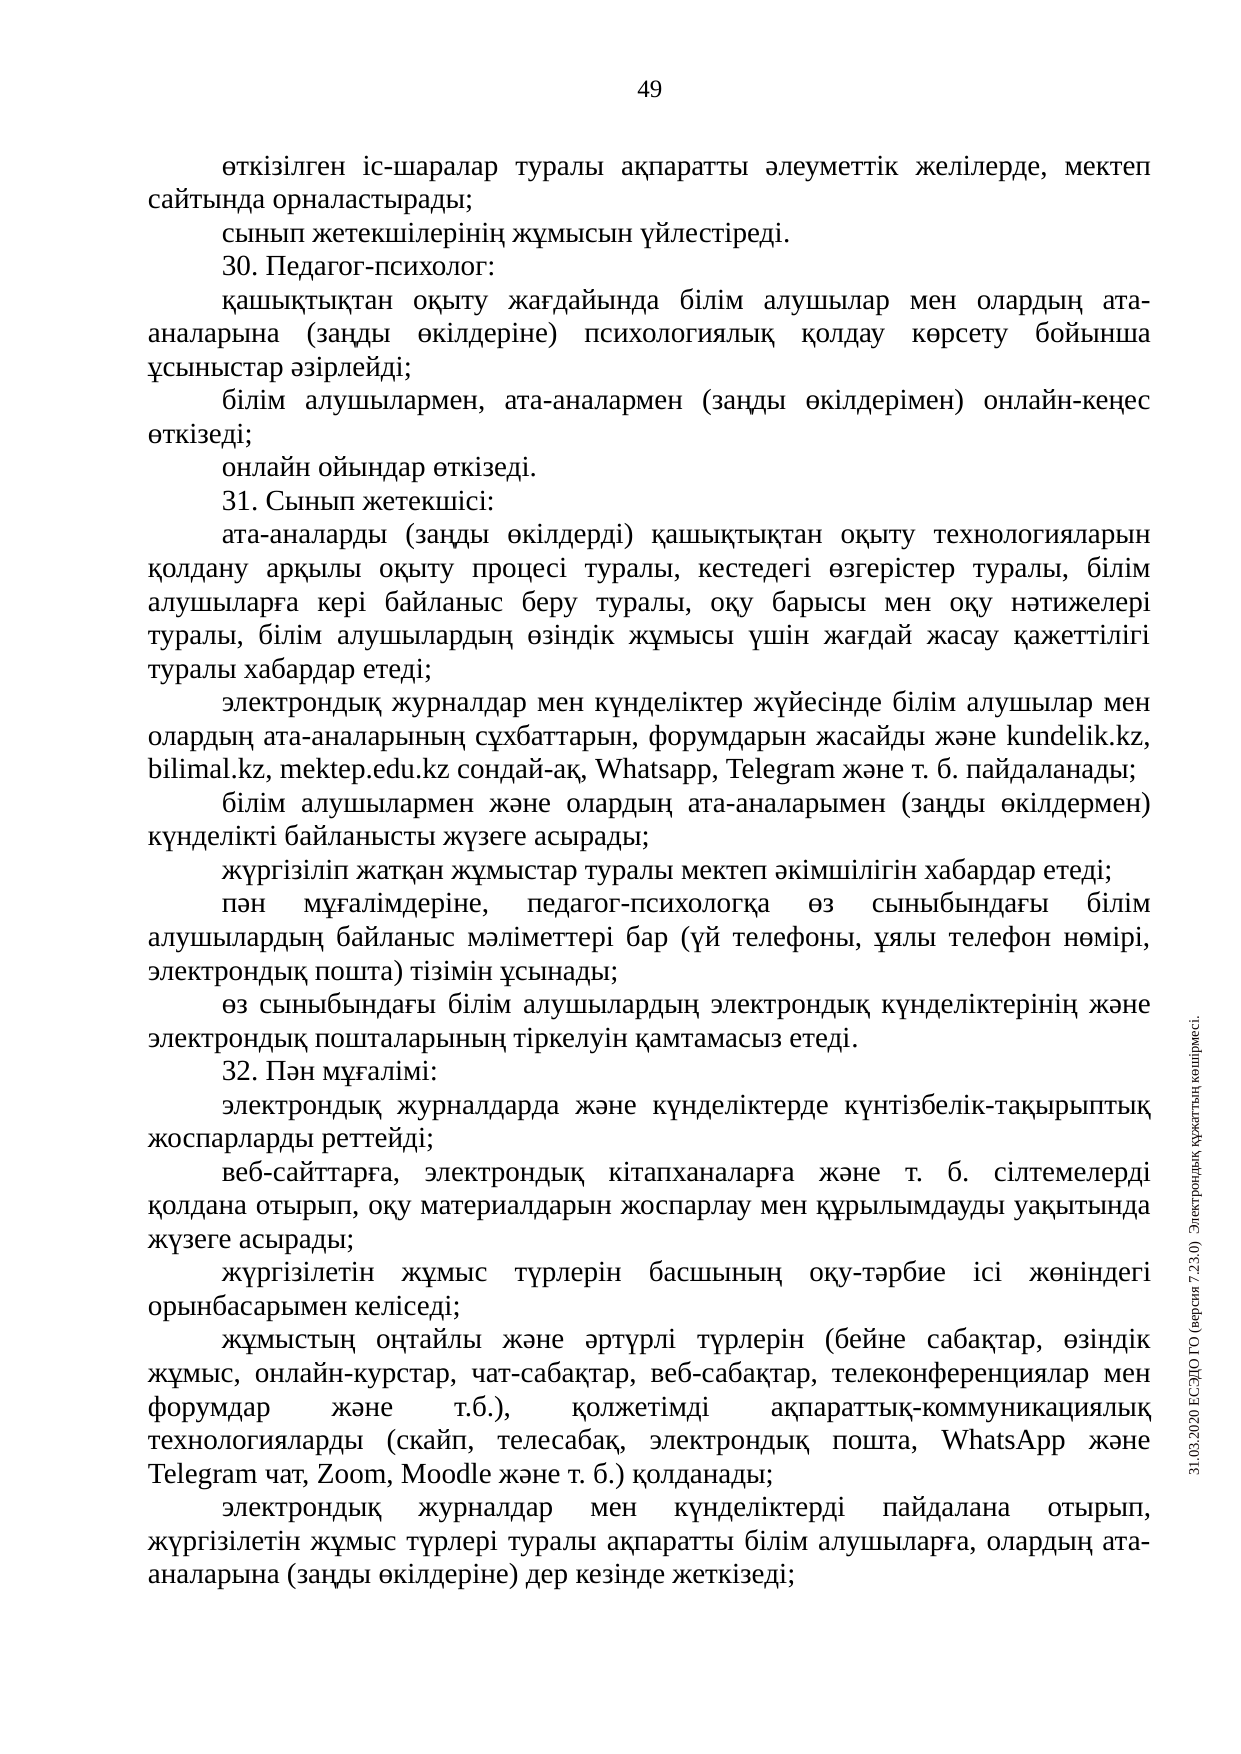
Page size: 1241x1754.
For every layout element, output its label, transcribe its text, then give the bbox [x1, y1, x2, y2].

text сынып жетекшілерінің жұмысын үйлестіреді. [148, 215, 1152, 248]
text білім алушылармен және олардың ата-аналарымен (заңды өкілдермен) күнделікті байланысты жүзеге асырады; [148, 785, 1152, 852]
text өз сыныбындағы білім алушылардың электрондық күнделіктерінің және электрондық пошталарының тіркелуін қамтамасыз етеді. [148, 986, 1152, 1053]
text өткізілген іс-шаралар туралы ақпаратты әлеуметтік желілерде, мектеп сайтында орналастырады; [148, 148, 1152, 215]
text ата-аналарды (заңды өкілдерді) қашықтықтан оқыту технологияларын қолдану арқылы оқыту процесі туралы, кестедегі өзгерістер туралы, білім алушыларға кері байланыс беру туралы, оқу барысы мен оқу нәтижелері туралы, білім алушылардың өзіндік жұмысы үшін жағдай жасау қажеттілігі туралы хабардар етеді; [148, 517, 1152, 684]
text жүргізіліп жатқан жұмыстар туралы мектеп әкімшілігін хабардар етеді; [148, 852, 1152, 886]
text пән мұғалімдеріне, педагог-психологқа өз сыныбындағы білім алушылардың байланыс мәліметтері бар (үй телефоны, ұялы телефон нөмірі, электрондық пошта) тізімін ұсынады; [148, 886, 1152, 986]
text 30. Педагог-психолог: [148, 248, 1152, 282]
text электрондық журналдарда және күнделіктерде күнтізбелік-тақырыптық жоспарларды реттейді; [148, 1087, 1152, 1154]
text білім алушылармен, ата-аналармен (заңды өкілдерімен) онлайн-кеңес өткізеді; [148, 382, 1152, 449]
text веб-сайттарға, электрондық кітапханаларға және т. б. сілтемелерді қолдана отырып, оқу материалдарын жоспарлау мен құрылымдауды уақытында жүзеге асырады; [148, 1154, 1152, 1254]
text 31. Сынып жетекшісі: [148, 483, 1152, 517]
text онлайн ойындар өткізеді. [148, 449, 1152, 483]
text қашықтықтан оқыту жағдайында білім алушылар мен олардың ата-аналарына (заңды өкілдеріне) психологиялық қолдау көрсету бойынша ұсыныстар әзірлейді; [148, 282, 1152, 382]
text 32. Пән мұғалімі: [148, 1053, 1152, 1087]
text электрондық журналдар мен күнделіктерді пайдалана отырып, жүргізілетін жұмыс түрлері туралы ақпаратты білім алушыларға, олардың ата-аналарына (заңды өкілдеріне) дер кезінде жеткізеді; [148, 1489, 1152, 1590]
text жұмыстың оңтайлы және әртүрлі түрлерін (бейне сабақтар, өзіндік жұмыс, онлайн-курстар, чат-сабақтар, веб-сабақтар, телеконференциялар мен форумдар және т.б.), қолжетімді ақпараттық-коммуникациялық технологияларды (скайп, телесабақ, электрондық пошта, WhatsApp және Telegram чат, Zoom, Moodle және т. б.) қолданады; [148, 1322, 1152, 1489]
text электрондық журналдар мен күнделіктер жүйесінде білім алушылар мен олардың ата-аналарының сұхбаттарын, форумдарын жасайды және kundelik.kz, bilimal.kz, mektep.edu.kz сондай-ақ, Whatsapp, Telegram және т. б. пайдаланады; [148, 684, 1152, 785]
text жүргізілетін жұмыс түрлерін басшының оқу-тәрбие ісі жөніндегі орынбасарымен келіседі; [148, 1254, 1152, 1322]
